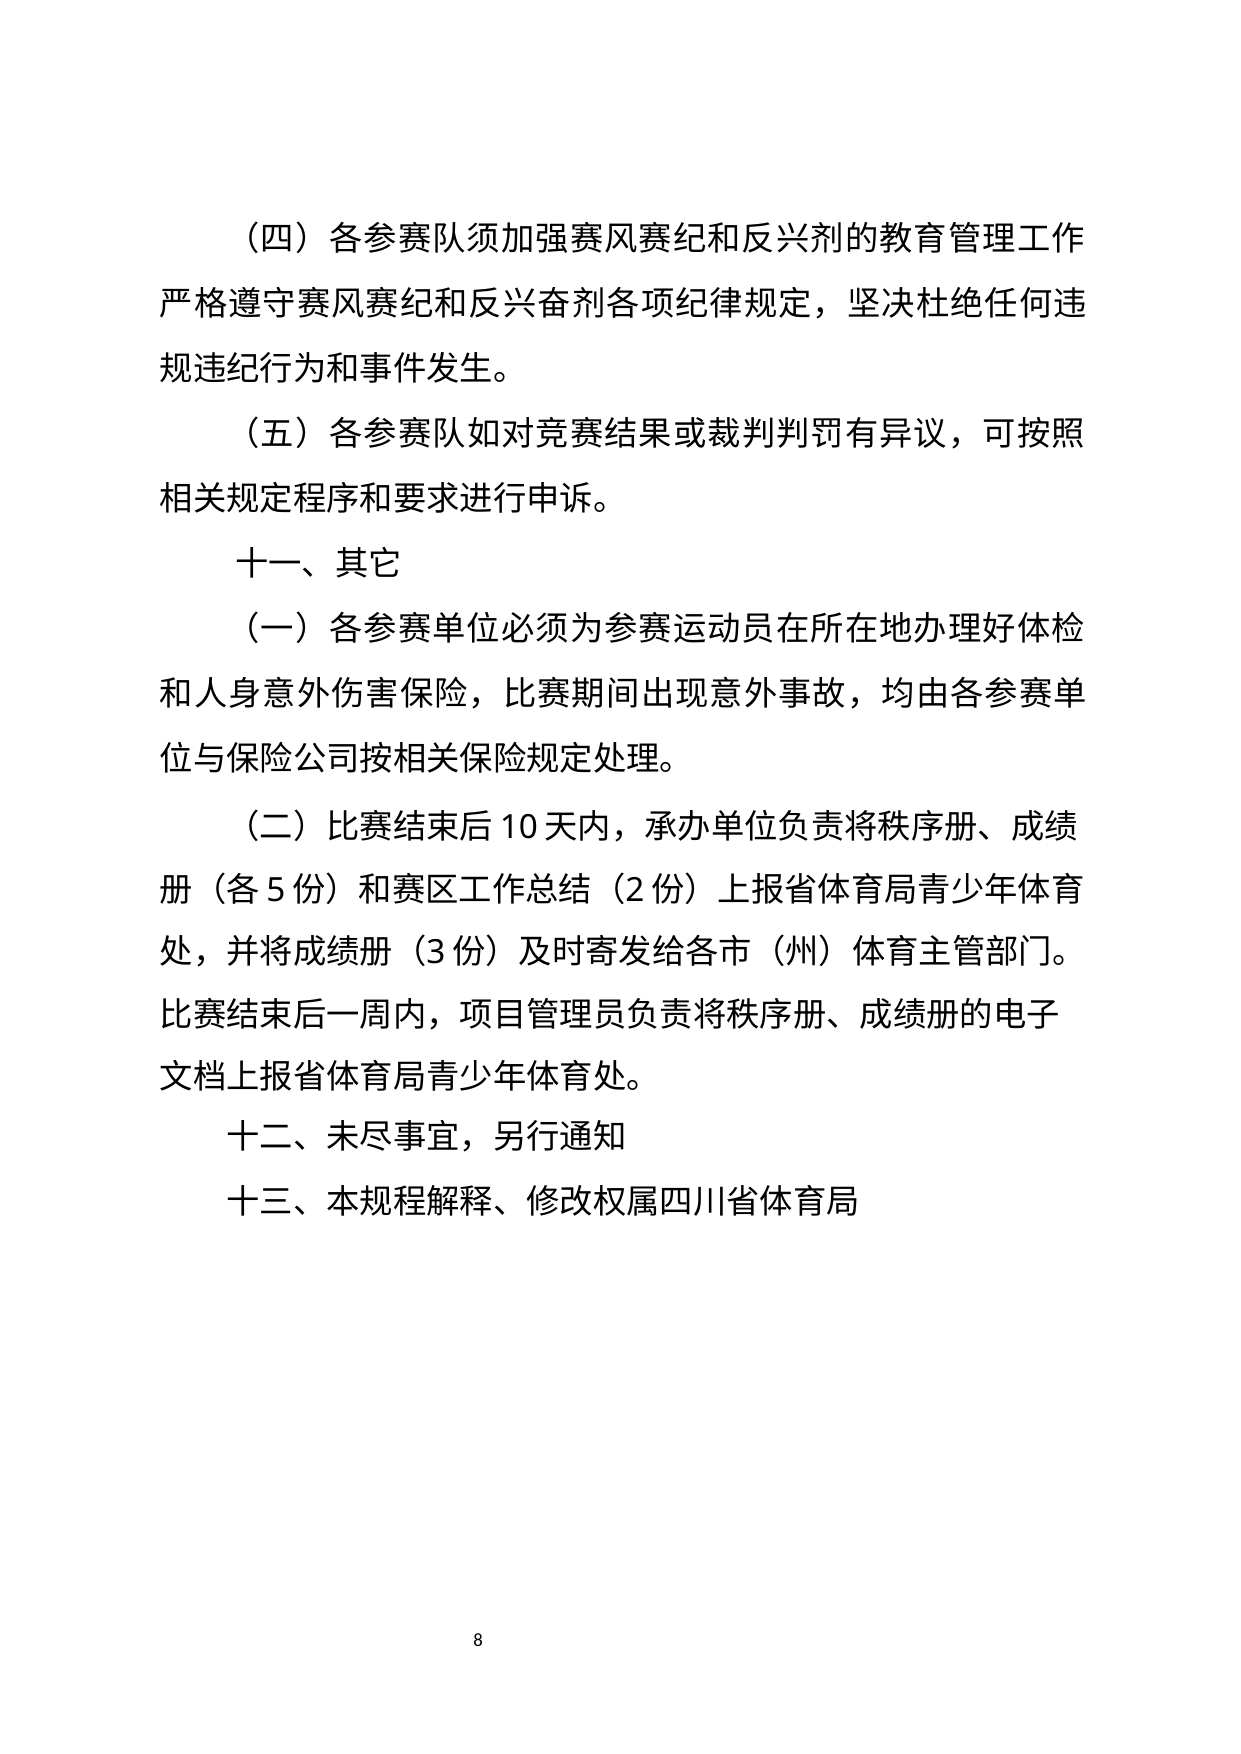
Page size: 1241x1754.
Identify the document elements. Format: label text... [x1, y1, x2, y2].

text （四）各参赛队须加强赛风赛纪和反兴剂的教育管理工作，严格遵守赛风赛纪和反兴奋剂各项纪律规定，坚决杜绝任何违规违纪行为和事件发生。 [159, 204, 1087, 399]
text （五）各参赛队如对竞赛结果或裁判判罚有异议，可按照相关规定程序和要求进行申诉。 [159, 399, 1087, 529]
text （一）各参赛单位必须为参赛运动员在所在地办理好体检和人身意外伤害保险，比赛期间出现意外事故，均由各参赛单位与保险公司按相关保险规定处理。 [159, 594, 1087, 789]
text 十二、未尽事宜，另行通知 [159, 1101, 1087, 1166]
text （二）比赛结束后10天内，承办单位负责将秩序册、成绩册（各5份）和赛区工作总结（2份）上报省体育局青少年体育处，并将成绩册（3份）及时寄发给各市（州）体育主管部门。比赛结束后一周内，项目管理员负责将秩序册、成绩册的电子文档上报省体育局青少年体育处。 [159, 789, 1087, 1101]
text 十一、其它 [159, 529, 1087, 594]
text 十三、本规程解释、修改权属四川省体育局 [159, 1166, 1087, 1231]
